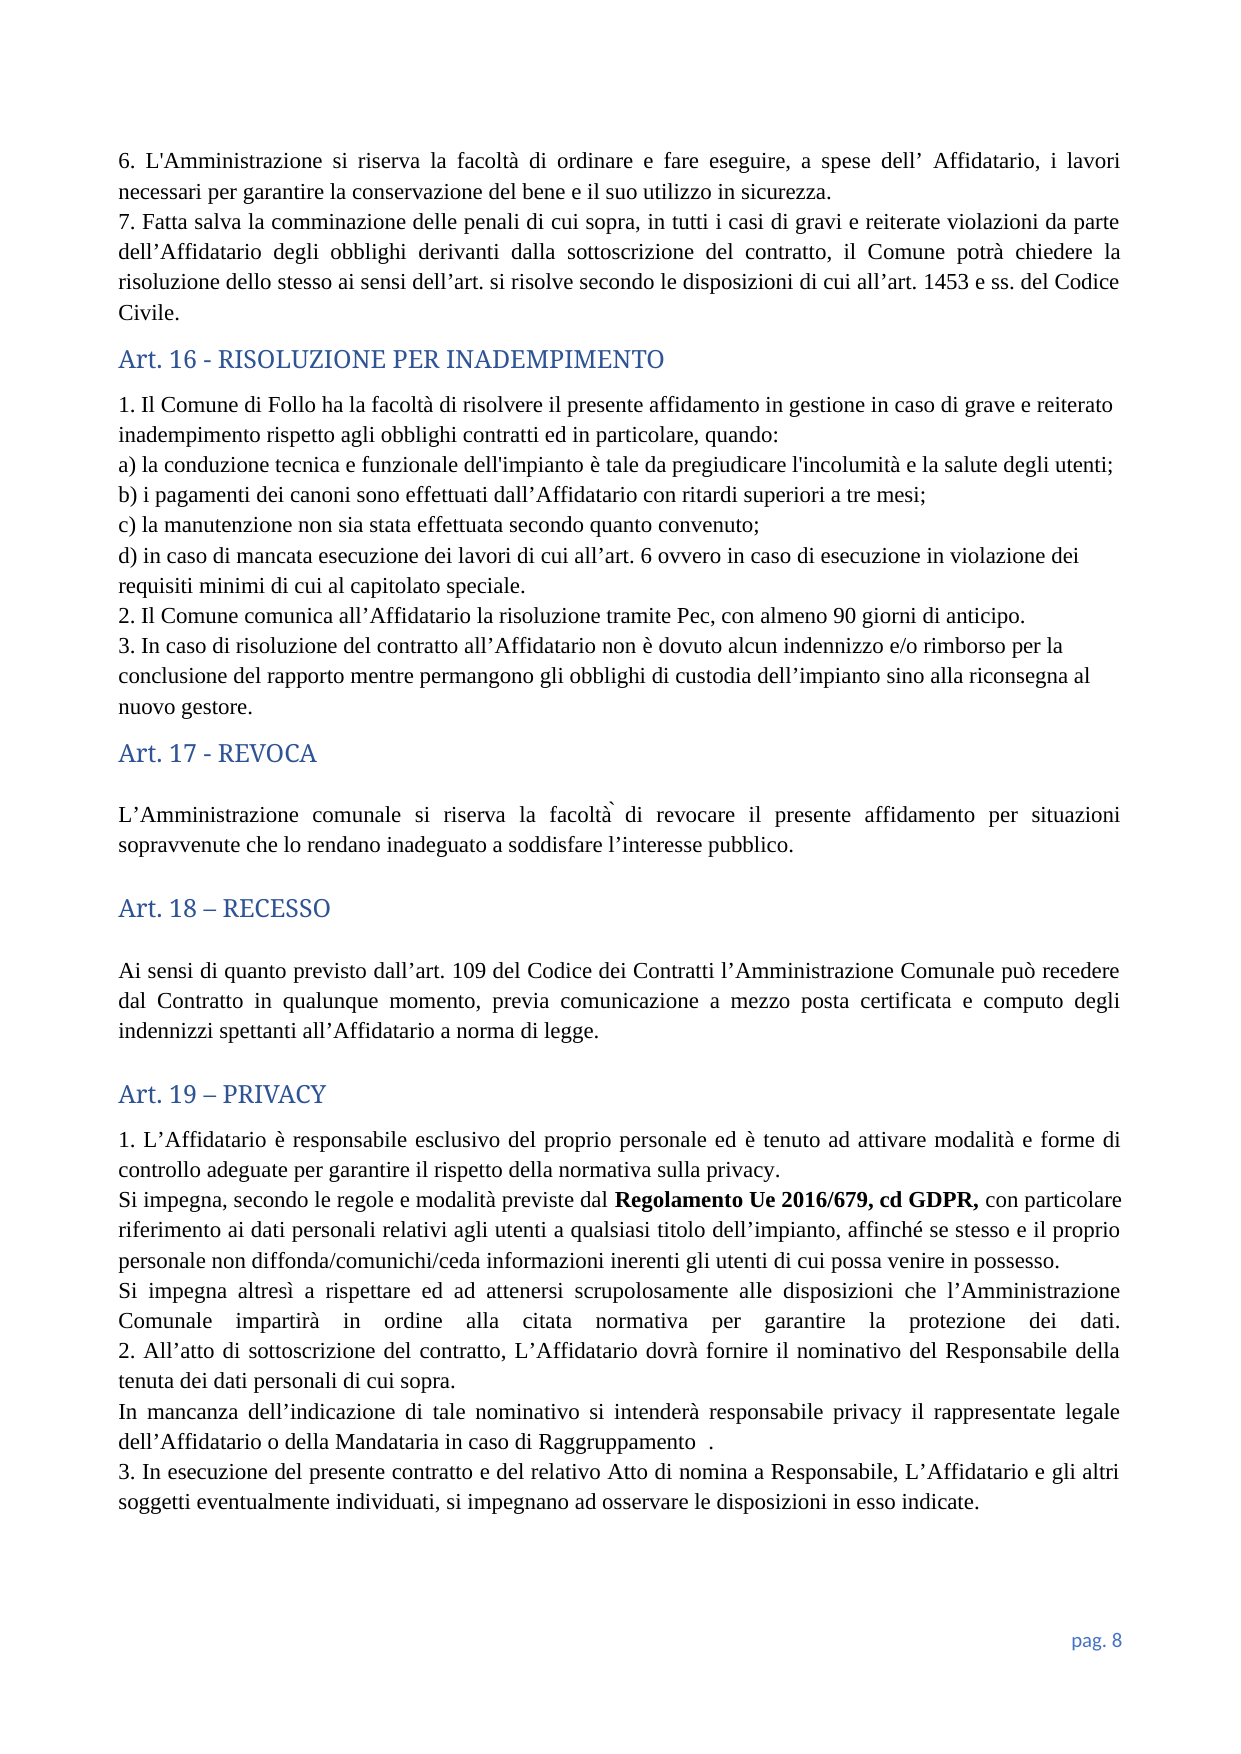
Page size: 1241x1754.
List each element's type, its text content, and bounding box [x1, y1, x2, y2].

subtitle Art. 18 – RECESSO [118, 891, 1122, 925]
text Ai sensi di quanto previsto dall’art. 109 del Codice dei Contratti l’Amministrazione Comunale può recedere dal Contratto in qualunque momento, previa comunicazione a mezzo posta certificata e computo degli indennizzi spettanti all’Affidatario a norma di legge. [118, 957, 1122, 1044]
text 2. Il Comune comunica all’Affidatario la risoluzione tramite Pec, con almeno 90 giorni di anticipo. 3. In caso di risoluzione del contratto all’Affidatario non è dovuto alcun indennizzo e/o rimborso per la conclusione del rapporto mentre permangono gli obblighi di custodia dell’impianto sino alla riconsegna al nuovo gestore. [118, 602, 1122, 719]
subtitle Art. 17 - REVOCA [118, 735, 1122, 769]
text Si impegna altresì a rispettare ed ad attenersi scrupolosamente alle disposizioni che l’Amministrazione Comunale impartirà in ordine alla citata normativa per garantire la protezione dei dati. 2. All’atto di sottoscrizione del contratto, L’Affidatario dovrà fornire il nominativo del Responsabile della tenuta dei dati personali di cui sopra. [118, 1277, 1122, 1394]
text c) la manutenzione non sia stata effettuata secondo quanto convenuto; d) in caso di mancata esecuzione dei lavori di cui all’art. 6 ovvero in caso di esecuzione in violazione dei requisiti minimi di cui al capitolato speciale. [118, 511, 1122, 598]
text 1. L’Affidatario è responsabile esclusivo del proprio personale ed è tenuto ad attivare modalità e forme di controllo adeguate per garantire il rispetto della normativa sulla privacy. Si impegna, secondo le regole e modalità previste dal Regolamento Ue 2016/679, cd GDPR, con particolare riferimento ai dati personali relativi agli utenti a qualsiasi titolo dell’impianto, affinché se stesso e il proprio personale non diffonda/comunichi/ceda informazioni inerenti gli utenti di cui possa venire in possesso. [118, 1126, 1122, 1273]
subtitle Art. 19 – PRIVACY [118, 1077, 1122, 1111]
text In mancanza dell’indicazione di tale nominativo si intenderà responsabile privacy il rappresentate legale dell’Affidatario o della Mandataria in caso di Raggruppamento . 3. In esecuzione del presente contratto e del relativo Atto di nomina a Responsabile, L’Affidatario e gli altri soggetti eventualmente individuati, si impegnano ad osservare le disposizioni in esso indicate. [118, 1398, 1122, 1515]
text a) la conduzione tecnica e funzionale dell'impianto è tale da pregiudicare l'incolumità e la salute degli utenti; b) i pagamenti dei canoni sono effettuati dall’Affidatario con ritardi superiori a tre mesi; [118, 451, 1122, 508]
text 1. Il Comune di Follo ha la facoltà di risolvere il presente affidamento in gestione in caso di grave e reiterato inadempimento rispetto agli obblighi contratti ed in particolare, quando: [118, 391, 1122, 447]
text 6. L'Amministrazione si riserva la facoltà di ordinare e fare eseguire, a spese dell’ Affidatario, i lavori necessari per garantire la conservazione del bene e il suo utilizzo in sicurezza. 7. Fatta salva la comminazione delle penali di cui sopra, in tutti i casi di gravi e reiterate violazioni da parte dell’Affidatario degli obblighi derivanti dalla sottoscrizione del contratto, il Comune potrà chiedere la risoluzione dello stesso ai sensi dell’art. si risolve secondo le disposizioni di cui all’art. 1453 e ss. del Codice Civile. [118, 148, 1122, 325]
subtitle Art. 16 - RISOLUZIONE PER INADEMPIMENTO [118, 341, 1122, 375]
text L’Amministrazione comunale si riserva la facoltà̀ di revocare il presente affidamento per situazioni sopravvenute che lo rendano inadeguato a soddisfare l’interesse pubblico. [118, 801, 1122, 858]
